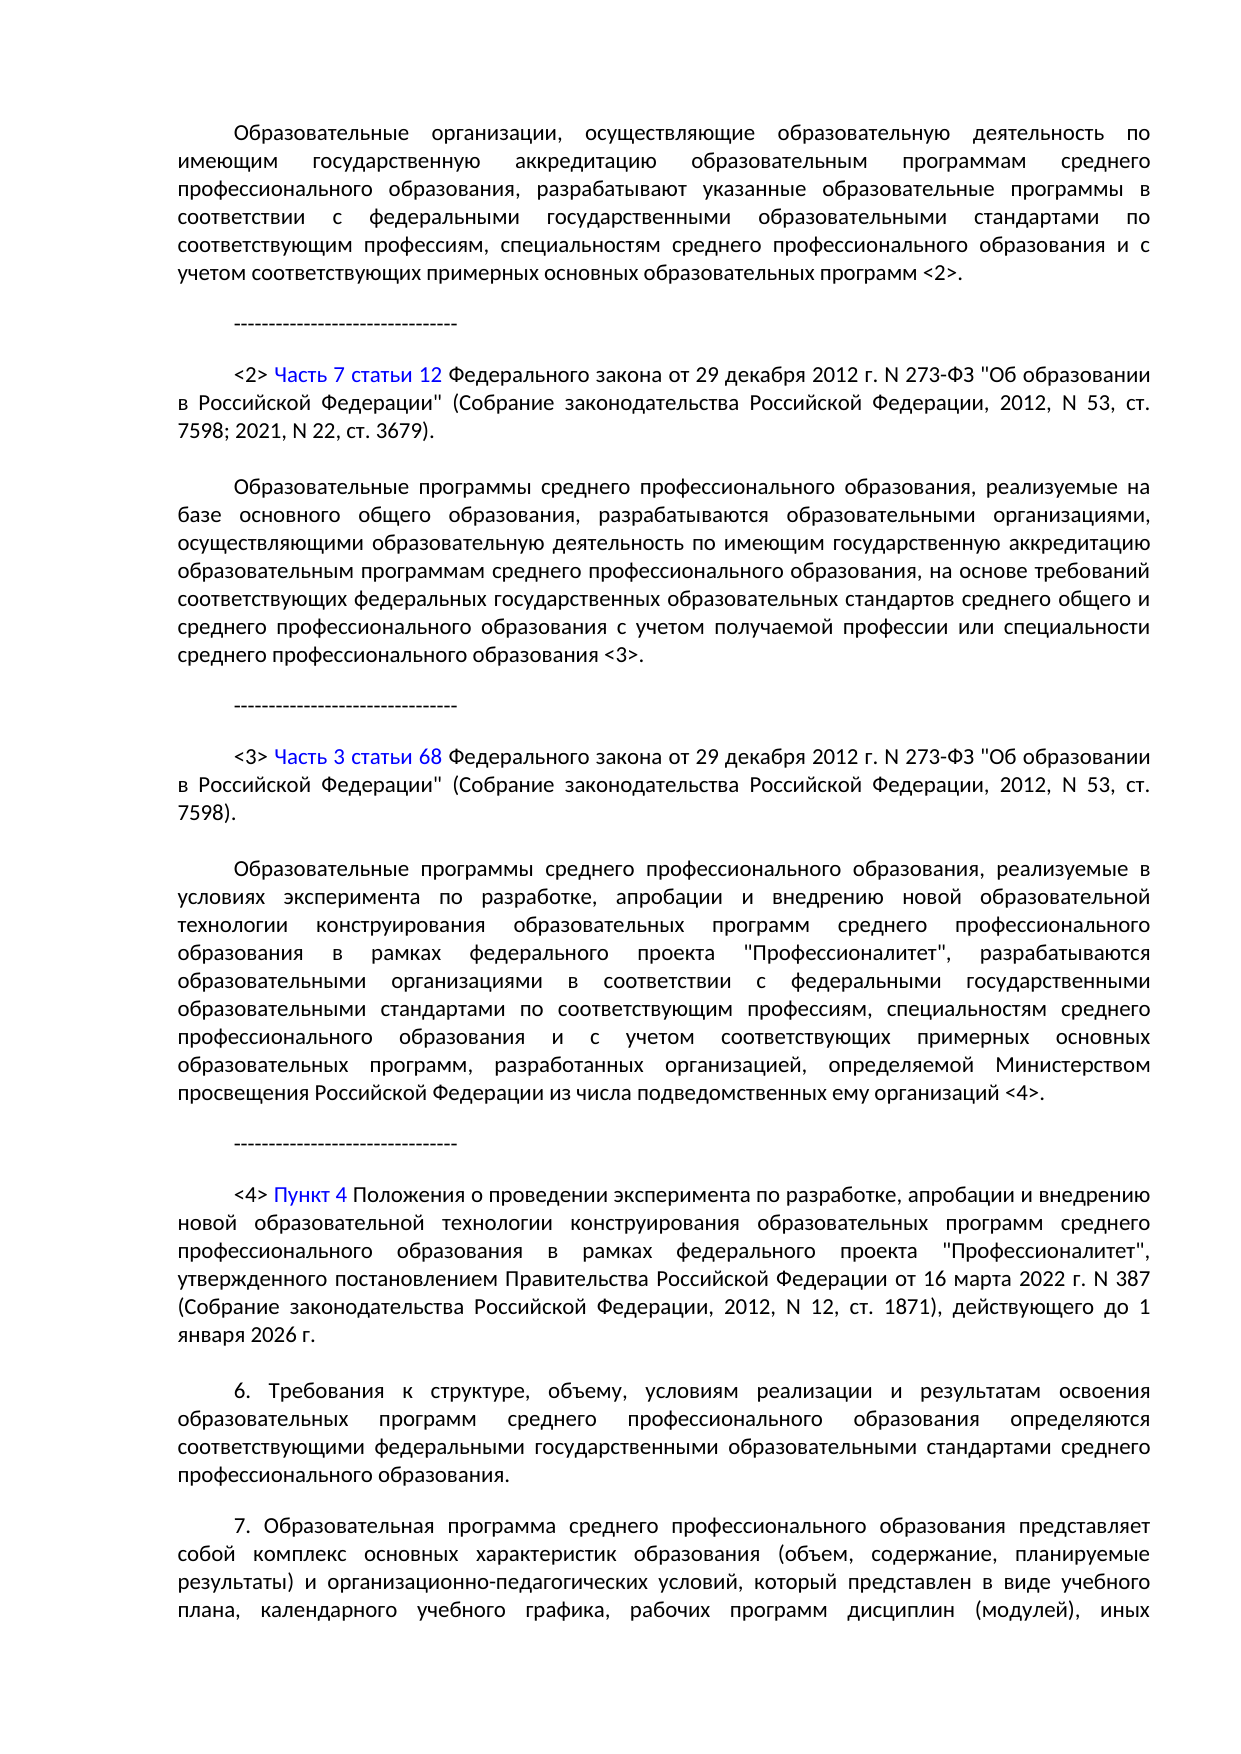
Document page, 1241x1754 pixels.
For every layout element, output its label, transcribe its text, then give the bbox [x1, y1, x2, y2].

text Образовательные организации, осуществляющие образовательную деятельность по имеющим государственную аккредитацию образовательным программам среднего профессионального образования, разрабатывают указанные образовательные программы в соответствии с федеральными государственными образовательными стандартами по соответствующим профессиям, специальностям среднего профессионального образования и с учетом соответствующих примерных основных образовательных программ <2>. [177, 118, 1152, 286]
text 6. Требования к структуре, объему, условиям реализации и результатам освоения образовательных программ среднего профессионального образования определяются соответствующими федеральными государственными образовательными стандартами среднего профессионального образования. [177, 1376, 1152, 1488]
text -------------------------------- [177, 1129, 1152, 1157]
text <2> Часть 7 статьи 12 Федерального закона от 29 декабря 2012 г. N 273-ФЗ "Об образовании в Российской Федерации" (Собрание законодательства Российской Федерации, 2012, N 53, ст. 7598; 2021, N 22, ст. 3679). [177, 360, 1152, 444]
text Образовательные программы среднего профессионального образования, реализуемые в условиях эксперимента по разработке, апробации и внедрению новой образовательной технологии конструирования образовательных программ среднего профессионального образования в рамках федерального проекта "Профессионалитет", разрабатываются образовательными организациями в соответствии с федеральными государственными образовательными стандартами по соответствующим профессиям, специальностям среднего профессионального образования и с учетом соответствующих примерных основных образовательных программ, разработанных организацией, определяемой Министерством просвещения Российской Федерации из числа подведомственных ему организаций <4>. [177, 854, 1152, 1106]
text -------------------------------- [177, 691, 1152, 719]
text <4> Пункт 4 Положения о проведении эксперимента по разработке, апробации и внедрению новой образовательной технологии конструирования образовательных программ среднего профессионального образования в рамках федерального проекта "Профессионалитет", утвержденного постановлением Правительства Российской Федерации от 16 марта 2022 г. N 387 (Собрание законодательства Российской Федерации, 2012, N 12, ст. 1871), действующего до 1 января 2026 г. [177, 1180, 1152, 1348]
text Образовательные программы среднего профессионального образования, реализуемые на базе основного общего образования, разрабатываются образовательными организациями, осуществляющими образовательную деятельность по имеющим государственную аккредитацию образовательным программам среднего профессионального образования, на основе требований соответствующих федеральных государственных образовательных стандартов среднего общего и среднего профессионального образования с учетом получаемой профессии или специальности среднего профессионального образования <3>. [177, 472, 1152, 668]
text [177, 1511, 1152, 1623]
text <3> Часть 3 статьи 68 Федерального закона от 29 декабря 2012 г. N 273-ФЗ "Об образовании в Российской Федерации" (Собрание законодательства Российской Федерации, 2012, N 53, ст. 7598). [177, 742, 1152, 826]
text -------------------------------- [177, 309, 1152, 337]
